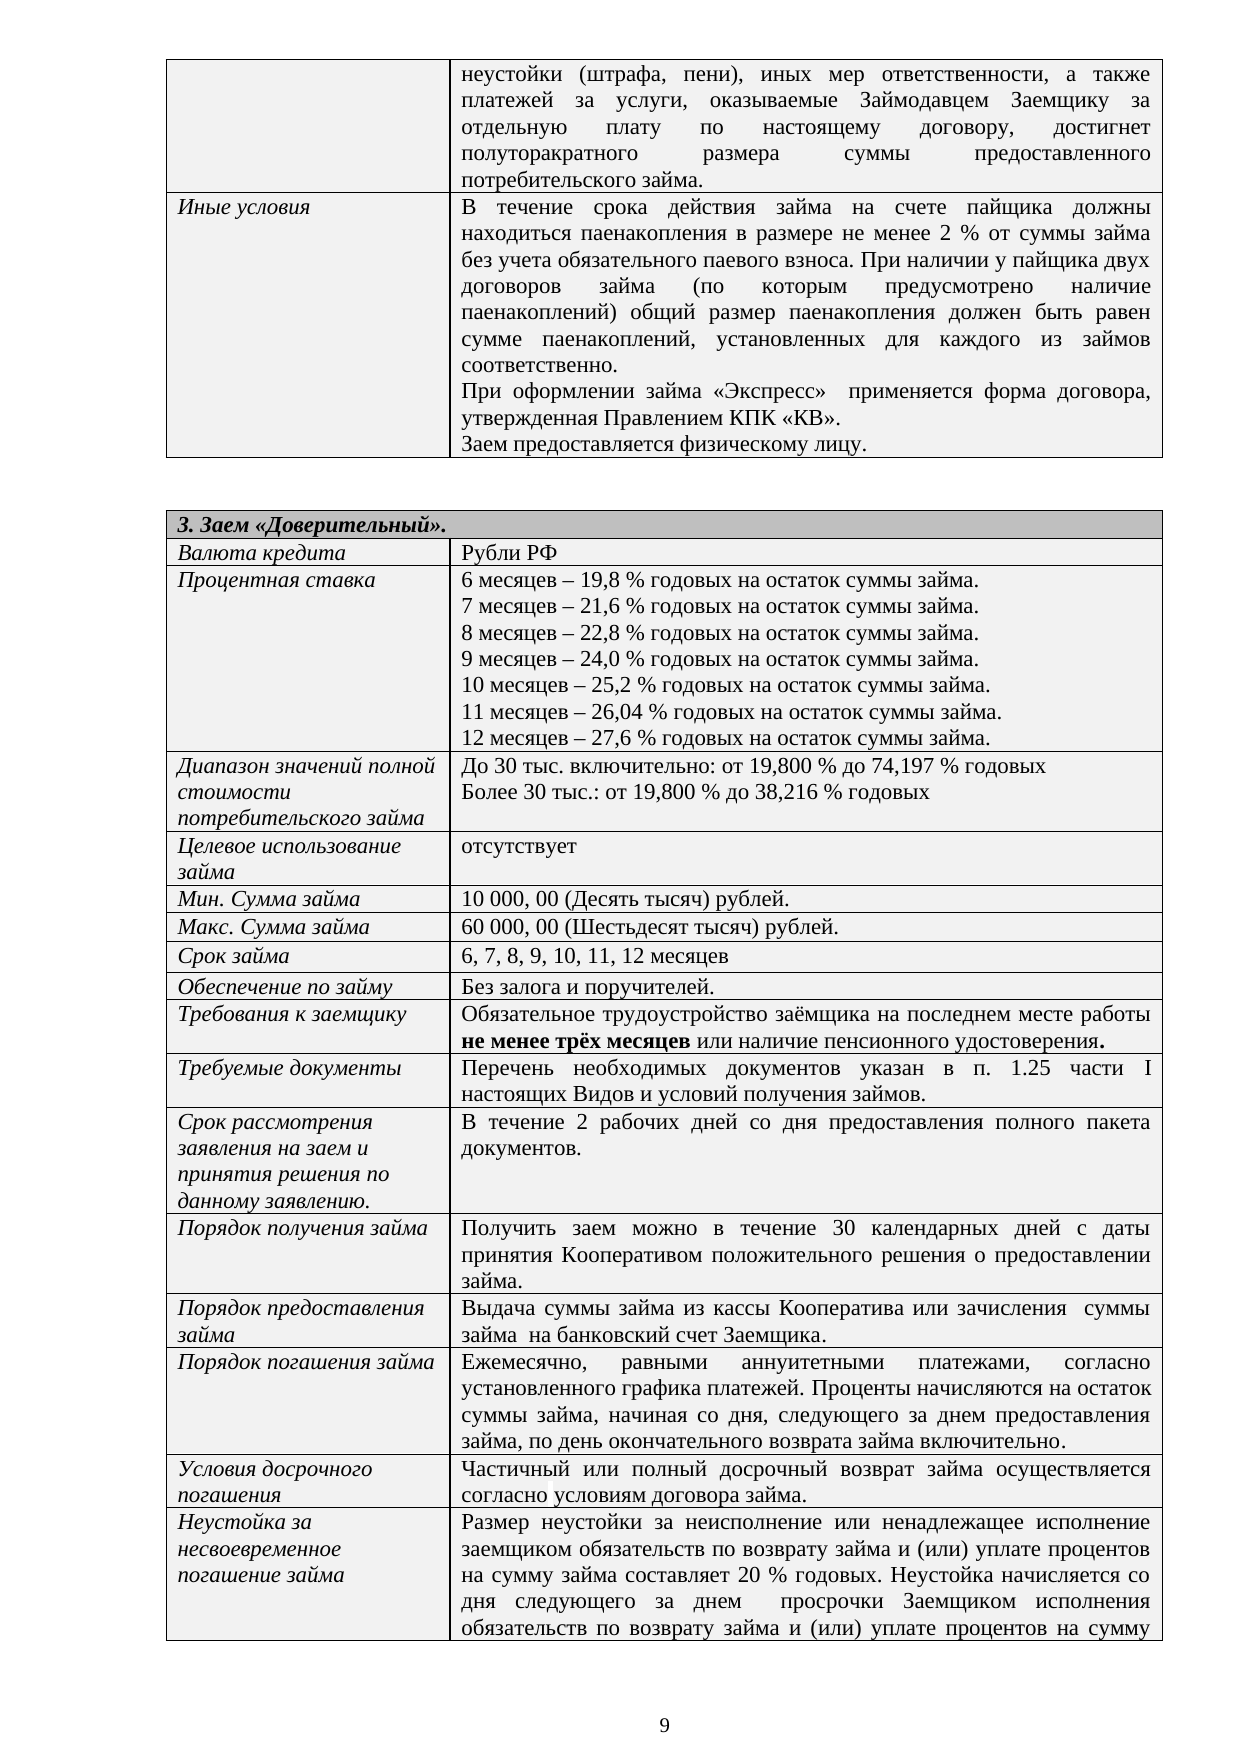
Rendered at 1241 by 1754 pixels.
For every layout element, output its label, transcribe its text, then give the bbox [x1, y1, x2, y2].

table_cell Выдача суммы займа из кассы Кооператива или зачисления суммы займа на банковский счет Заемщика. [451, 1294, 1162, 1347]
table_cell Перечень необходимых документов указан в п. 1.25 части I настоящих Видов и условий получения займов. [451, 1054, 1162, 1107]
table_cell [167, 60, 449, 192]
table_cell Процентная ставка [167, 566, 449, 751]
table_cell До 30 тыс. включительно: от 19,800 % до 74,197 % годовых Более 30 тыс.: от 19,800 % до 38,216 % годовых [451, 752, 1162, 831]
table_cell Требуемые документы [167, 1054, 449, 1107]
table_cell Мин. Сумма займа [167, 886, 449, 912]
table_cell Ежемесячно, равными аннуитетными платежами, согласно установленного графика платежей. Проценты начисляются на остаток суммы займа, начиная со дня, следующего за днем предоставления займа, по день окончательного возврата займа включительно. [451, 1348, 1162, 1453]
table_cell Срок займа [167, 942, 449, 972]
table_cell Макс. Сумма займа [167, 913, 449, 941]
table_cell Частичный или полный досрочный возврат займа осуществляется согласно условиям договора займа. [807, 1455, 1162, 1507]
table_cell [451, 60, 1162, 192]
table_cell Порядок предоставления займа [167, 1294, 449, 1347]
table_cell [451, 1508, 1162, 1640]
table_header 3. Заем «Доверительный». [167, 511, 223, 538]
table_header 3. Заем «Доверительный». [233, 511, 1162, 538]
table_cell В течение 2 рабочих дней со дня предоставления полного пакета документов. [451, 1108, 1162, 1213]
table_cell В течение срока действия займа на счете пайщика должны находиться паенакопления в размере не менее 2 % от суммы займа без учета обязательного паевого взноса. При наличии у пайщика двух договоров займа (по которым предусмотрено наличие паенакоплений) общий размер паенакопления должен быть равен сумме паенакоплений, установленных для каждого из займов соответственно. При оформлении займа «Экспресс» применяется форма договора, утвержденная Правлением КПК «КВ». Заем предоставляется физическому лицу. [451, 193, 1162, 457]
table_cell Диапазон значений полной стоимости потребительского займа [167, 752, 449, 831]
table_cell Срок рассмотрения заявления на заем и принятия решения по данному заявлению. [167, 1108, 449, 1213]
table_cell Рубли РФ [451, 539, 1162, 565]
table_cell Порядок получения займа [167, 1214, 449, 1293]
table_cell Условия досрочного погашения [167, 1455, 449, 1507]
table_cell 60 000, 00 (Шестьдесят тысяч) рублей. [451, 913, 1162, 941]
table_cell Обеспечение по займу [167, 973, 449, 999]
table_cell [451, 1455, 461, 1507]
table_cell Получить заем можно в течение 30 календарных дней с даты принятия Кооперативом положительного решения о предоставлении займа. [451, 1214, 1162, 1293]
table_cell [167, 1508, 449, 1640]
table_cell отсутствует [451, 832, 1162, 884]
table_cell 10 000, 00 (Десять тысяч) рублей. [451, 886, 1162, 912]
table_cell Без залога и поручителей. [451, 973, 1162, 999]
table_cell Обязательное трудоустройство заёмщика на последнем месте работы не менее трёх месяцев или наличие пенсионного удостоверения. [451, 1000, 1162, 1053]
table_cell Целевое использование займа [167, 832, 449, 884]
table_cell Порядок погашения займа [167, 1348, 449, 1453]
table_cell 6 месяцев – 19,8 % годовых на остаток суммы займа. 7 месяцев – 21,6 % годовых на остаток суммы займа. 8 месяцев – 22,8 % годовых на остаток суммы займа. 9 месяцев – 24,0 % годовых на остаток суммы займа. 10 месяцев – 25,2 % годовых на остаток суммы займа. 11 месяцев – 26,04 % годовых на остаток суммы займа. 12 месяцев – 27,6 % годовых на остаток суммы займа. [451, 566, 1162, 751]
table_cell Иные условия [167, 193, 449, 457]
table_cell Требования к заемщику [167, 1000, 449, 1053]
table_cell 6, 7, 8, 9, 10, 11, 12 месяцев [451, 942, 1162, 972]
table_cell Валюта кредита [167, 539, 449, 565]
